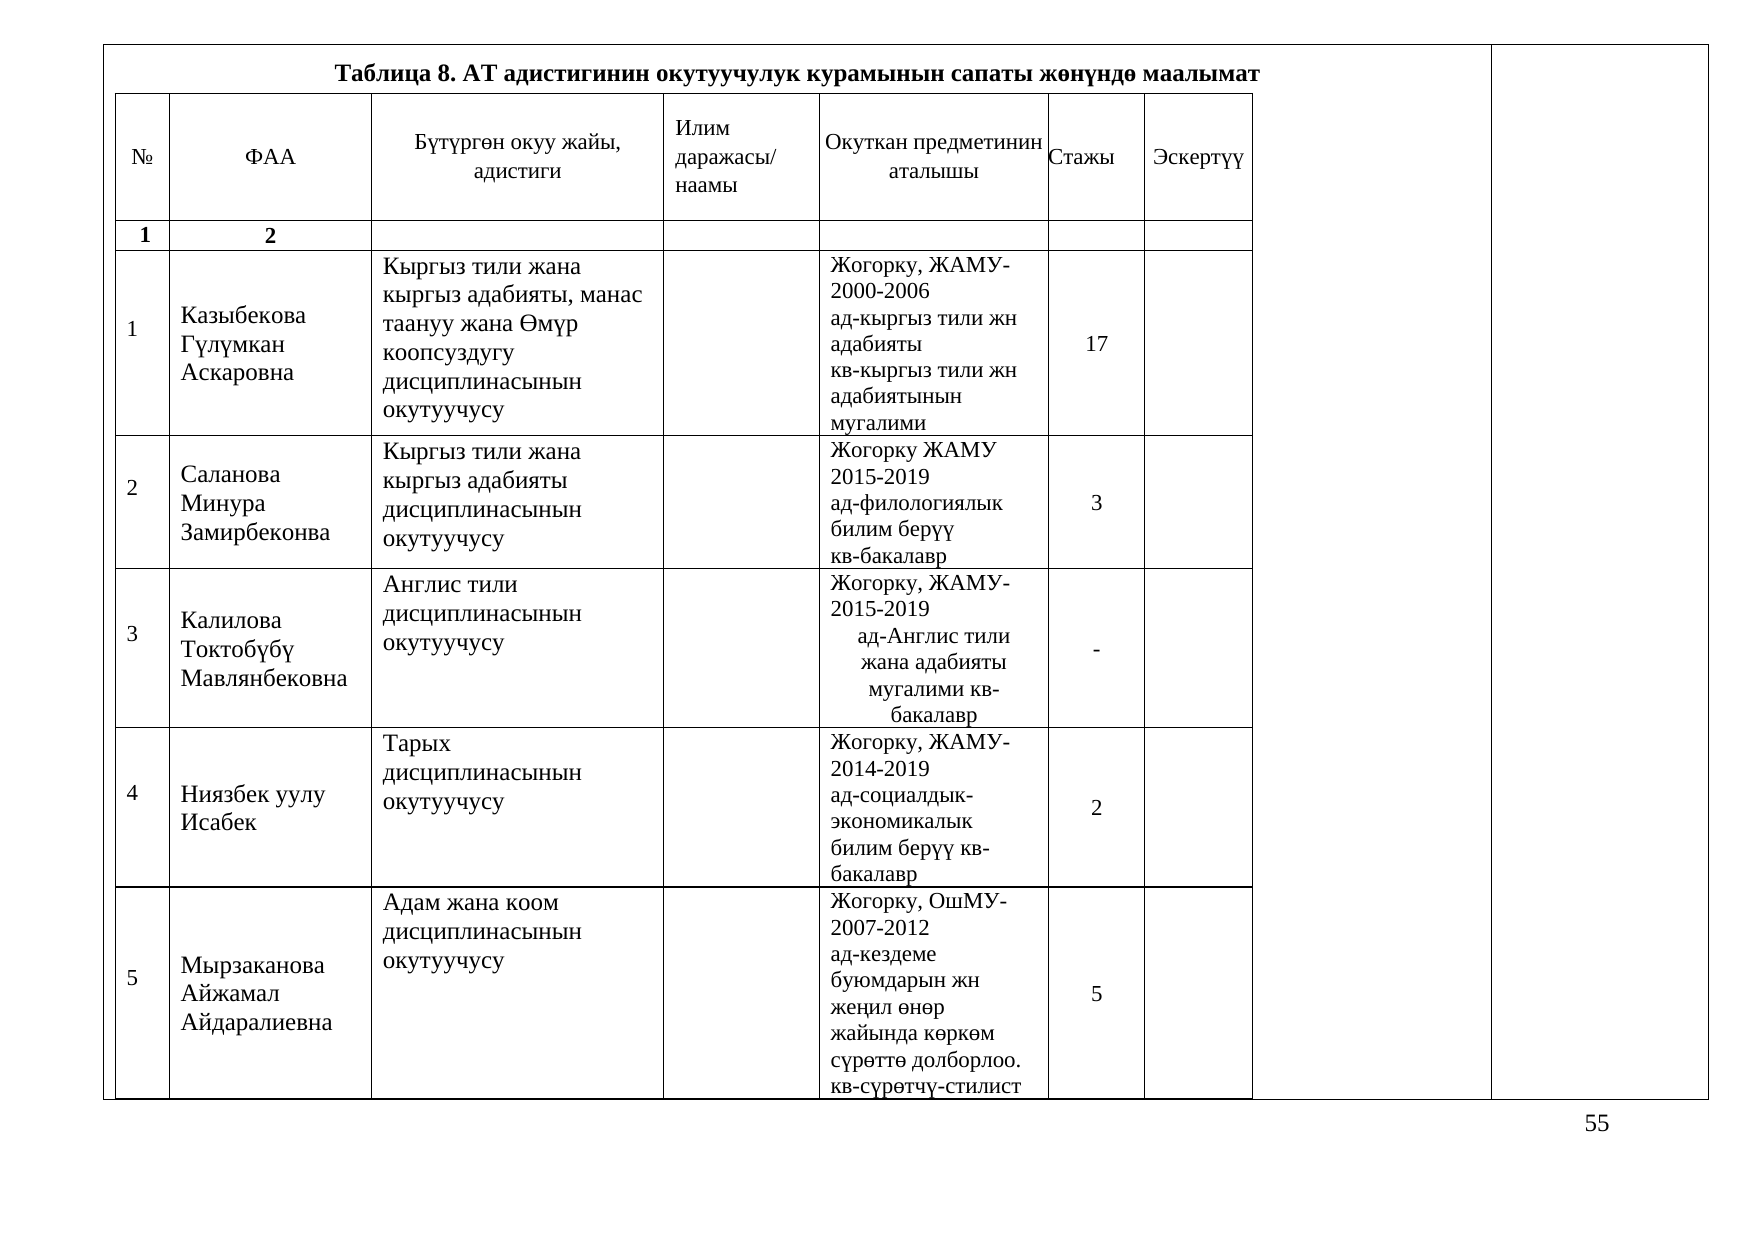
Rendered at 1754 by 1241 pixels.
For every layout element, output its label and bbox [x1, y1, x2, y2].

table_cell [104, 45, 1491, 1099]
table_cell [1492, 45, 1708, 1099]
